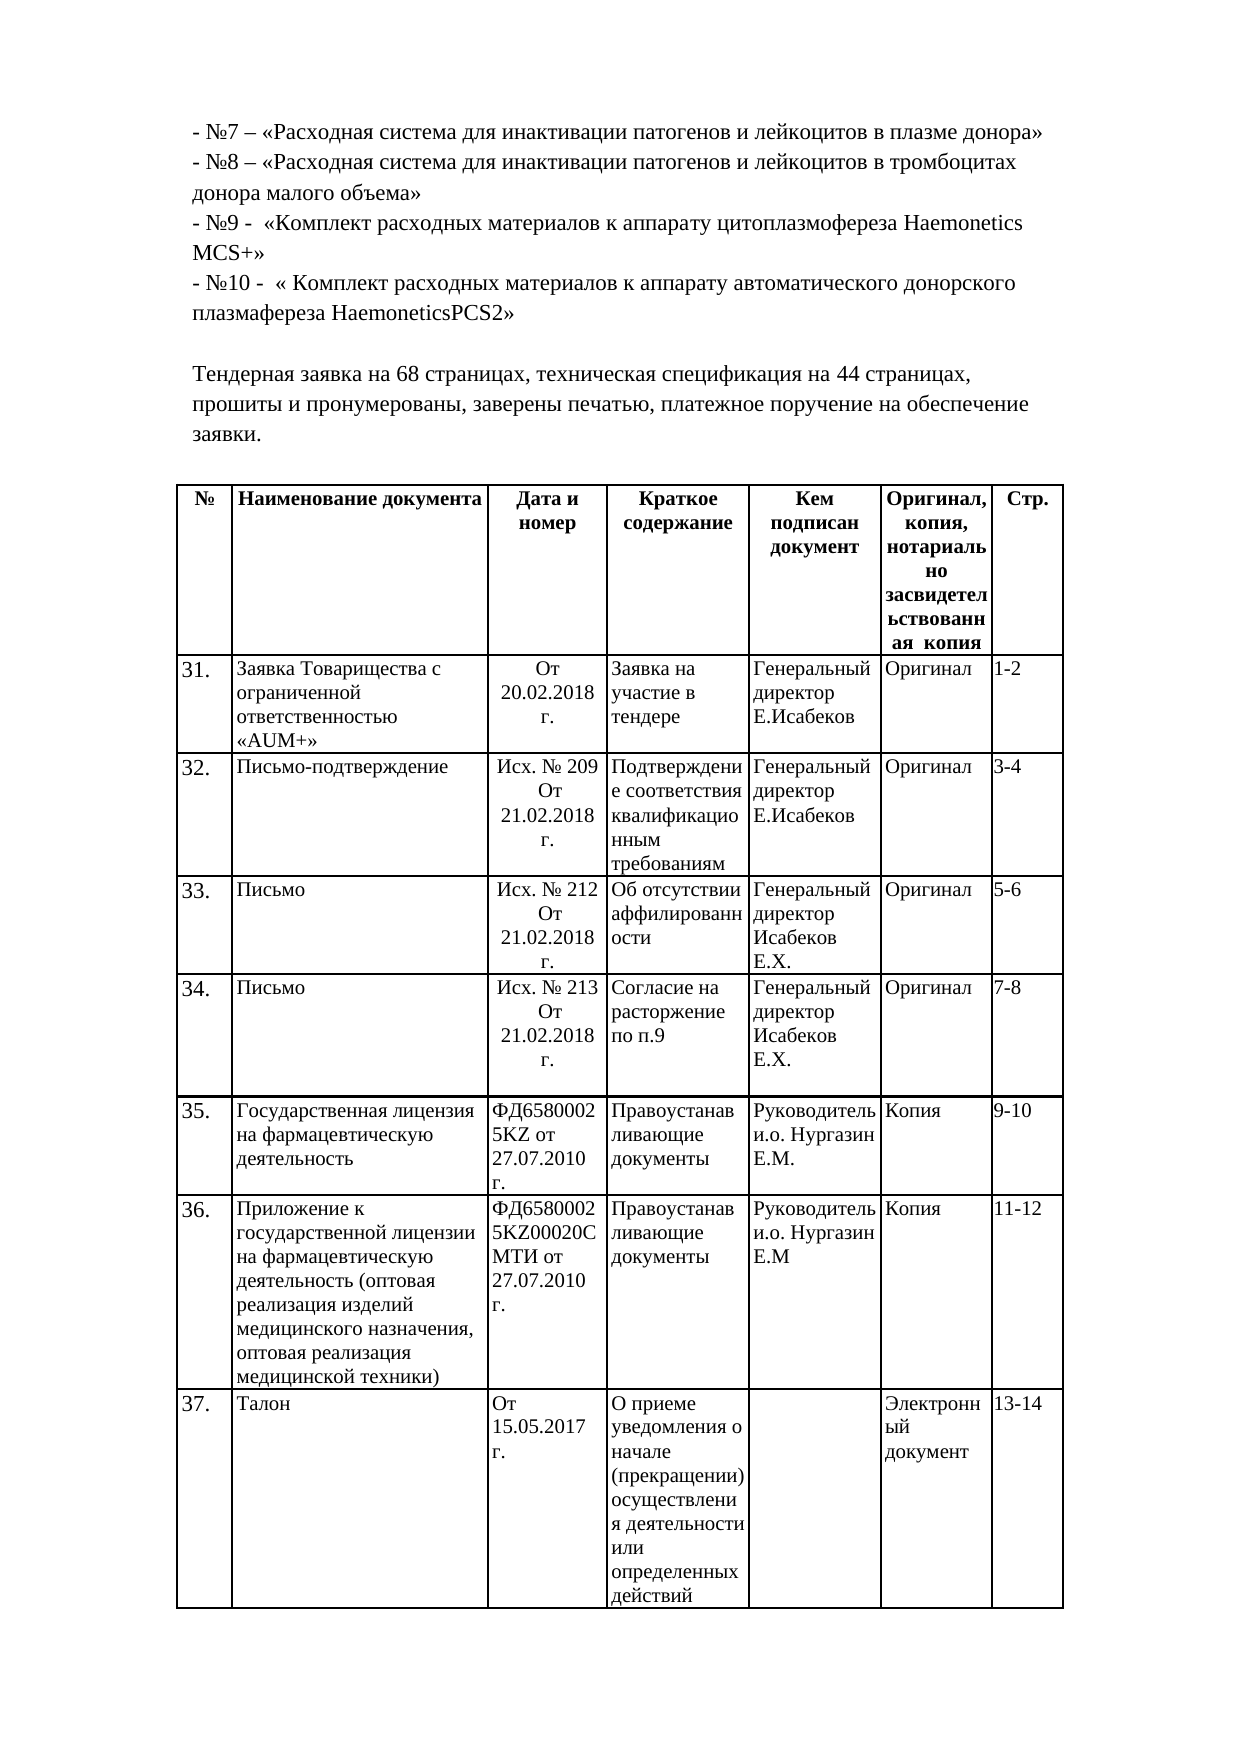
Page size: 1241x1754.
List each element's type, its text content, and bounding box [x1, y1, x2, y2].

table_cell [178, 877, 231, 973]
table_header Оригинал, копия, нотариально засвидетельствованная копия [882, 486, 991, 654]
text - №8 – «Расходная система для инактивации патогенов и лейкоцитов в тромбоцитах донора малого объема» [192, 148, 1063, 205]
table_cell [178, 975, 231, 1095]
table_cell 11-12 [993, 1196, 1062, 1388]
table_cell Копия [882, 1196, 991, 1388]
table_cell От 15.05.2017 г. [489, 1390, 606, 1607]
table_cell [178, 1390, 231, 1607]
table_cell Исх. № 213 От 21.02.2018 г. [489, 975, 606, 1095]
table_cell Талон [233, 1390, 487, 1607]
text - №7 – «Расходная система для инактивации патогенов и лейкоцитов в плазме донора» [192, 118, 1063, 144]
table_cell Государственная лицензия на фармацевтическую деятельность [233, 1098, 487, 1194]
table_cell Правоустанавливающие документы [608, 1196, 748, 1388]
table_cell [178, 754, 231, 875]
table_cell Генеральный директор Исабеков Е.Х. [750, 877, 880, 973]
table_cell 7-8 [993, 975, 1062, 1095]
table_cell Генеральный директор Е.Исабеков [750, 754, 880, 875]
table_cell Оригинал [882, 877, 991, 973]
table_cell ФД65800025KZ00020СМТИ от 27.07.2010 г. [489, 1196, 606, 1388]
table_cell 5-6 [993, 877, 1062, 973]
table_cell О приеме уведомления о начале (прекращении) осуществления деятельности или определенных действий [608, 1390, 748, 1607]
table_cell Исх. № 212 От 21.02.2018 г. [489, 877, 606, 973]
table_cell Об отсутствии аффилированности [608, 877, 748, 973]
table_cell Правоустанавливающие документы [608, 1098, 748, 1194]
table_cell Приложение к государственной лицензии на фармацевтическую деятельность (оптовая реализация изделий медицинского назначения, оптовая реализация медицинской техники) [233, 1196, 487, 1388]
table_cell Оригинал [882, 975, 991, 1095]
table_cell 9-10 [993, 1098, 1062, 1194]
table_cell Письмо-подтверждение [233, 754, 487, 875]
table_header Кем подписан документ [750, 486, 880, 654]
table_cell [178, 1196, 231, 1388]
text - №9 - «Комплект расходных материалов к аппарату цитоплазмофереза Haemonetics MCS+» [192, 209, 1063, 265]
table_header Стр. [993, 486, 1062, 654]
table_cell Подтверждение соответствия квалификационным требованиям [608, 754, 748, 875]
table_cell От 20.02.2018 г. [489, 656, 606, 752]
table_cell Руководитель и.о. Нургазин Е.М. [750, 1098, 880, 1194]
table_header № [178, 486, 231, 654]
table_cell Руководитель и.о. Нургазин Е.М [750, 1196, 880, 1388]
table_cell Заявка на участие в тендере [608, 656, 748, 752]
table_cell Оригинал [882, 754, 991, 875]
table_cell Генеральный директор Е.Исабеков [750, 656, 880, 752]
table_cell 3-4 [993, 754, 1062, 875]
table_header Дата и номер [489, 486, 606, 654]
table_cell Письмо [233, 877, 487, 973]
table_cell 1-2 [993, 656, 1062, 752]
table_header Краткое содержание [608, 486, 748, 654]
table_cell ФД65800025KZ от 27.07.2010 г. [489, 1098, 606, 1194]
table_cell 13-14 [993, 1390, 1062, 1607]
text Тендерная заявка на 68 страницах, техническая спецификация на 44 страницах, прошиты и пронумерованы, заверены печатью, платежное поручение на обеспечение заявки. [192, 360, 1063, 447]
table_cell Согласие на расторжение по п.9 [608, 975, 748, 1095]
text - №10 - « Комплект расходных материалов к аппарату автоматического донорского плазмафереза HaemoneticsPCS2» [192, 269, 1063, 326]
table_cell [178, 656, 231, 752]
table_header Наименование документа [233, 486, 487, 654]
table_cell Заявка Товарищества с ограниченной ответственностью «AUM+» [233, 656, 487, 752]
table_cell Копия [882, 1098, 991, 1194]
table_cell Генеральный директор Исабеков Е.Х. [750, 975, 880, 1095]
table_cell Электронный документ [882, 1390, 991, 1607]
table_cell Оригинал [882, 656, 991, 752]
table_cell Исх. № 209 От 21.02.2018 г. [489, 754, 606, 875]
table_cell [750, 1390, 880, 1607]
table_cell [178, 1098, 231, 1194]
table_cell Письмо [233, 975, 487, 1095]
